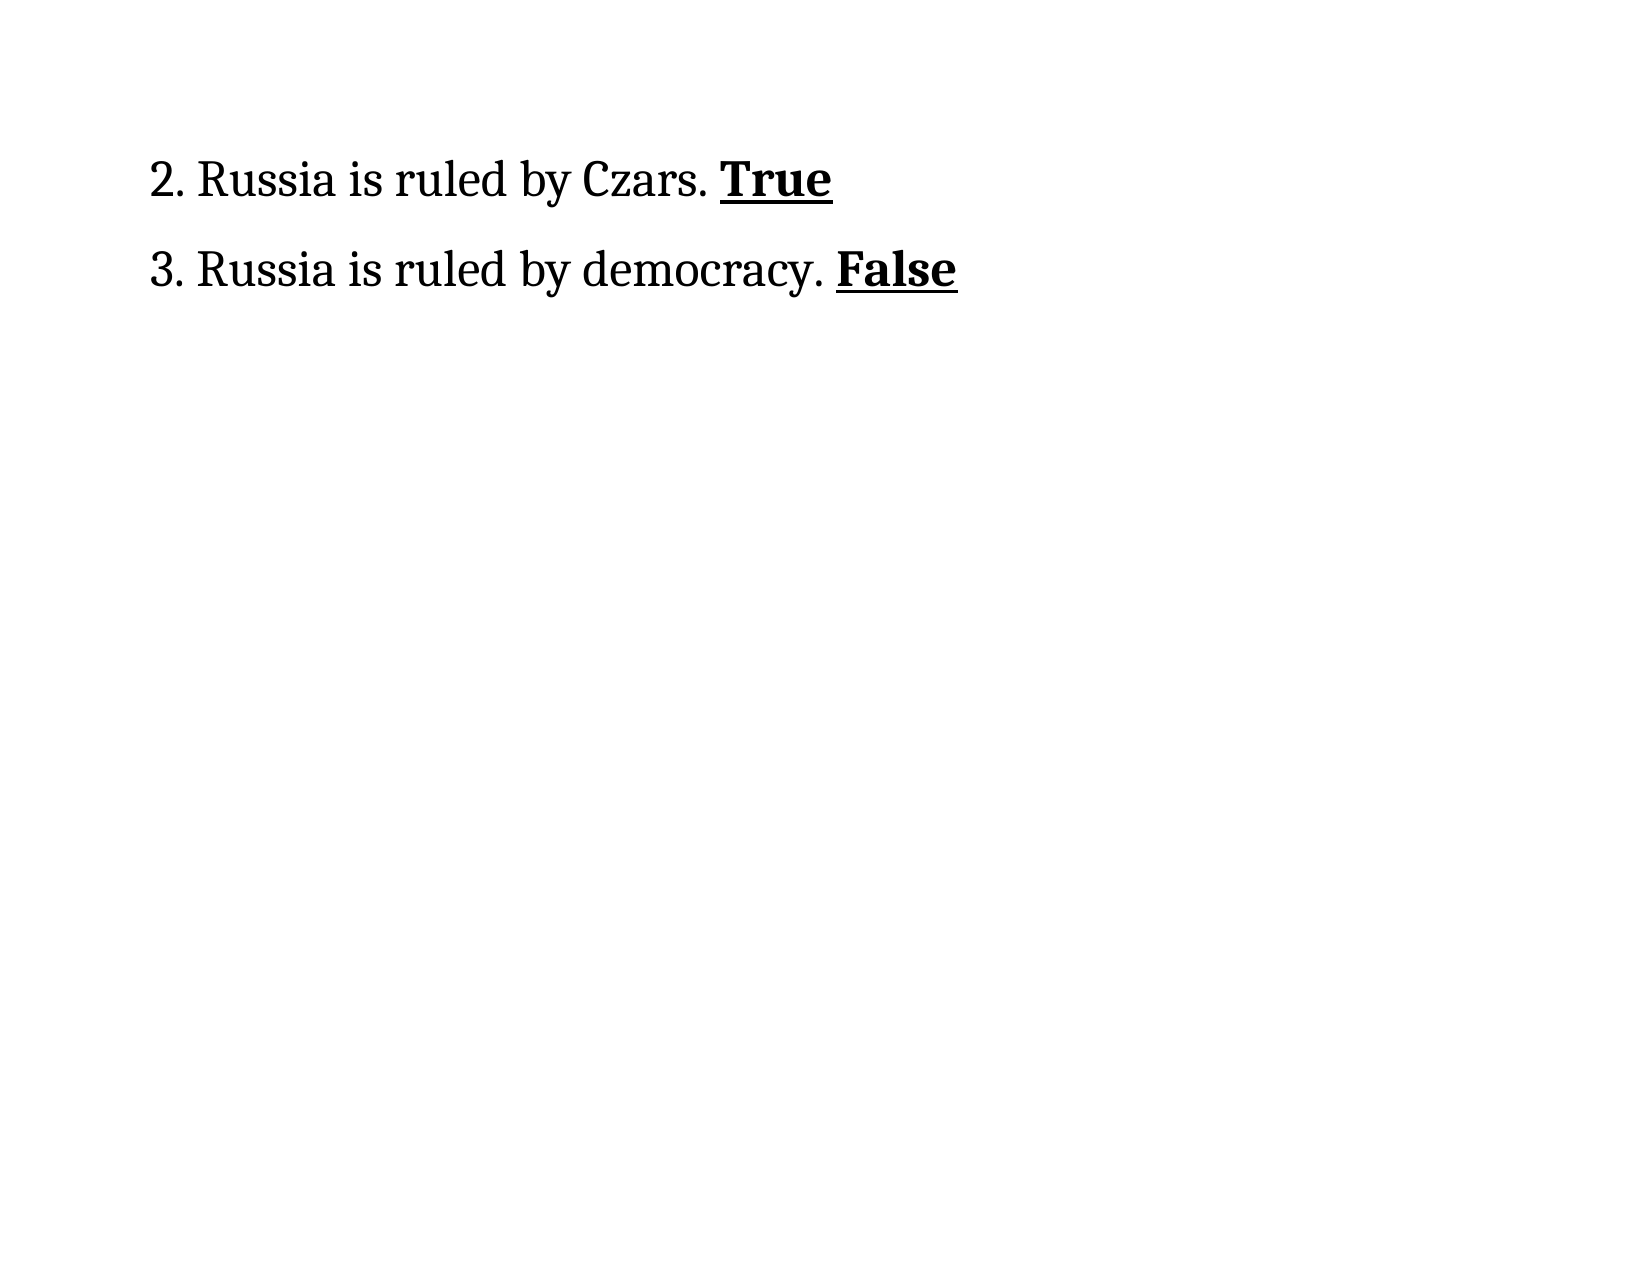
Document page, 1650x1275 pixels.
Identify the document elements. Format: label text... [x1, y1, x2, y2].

text 2. Russia is ruled by Czars. True [150, 150, 1500, 210]
text 3. Russia is ruled by democracy. False [150, 240, 1500, 299]
